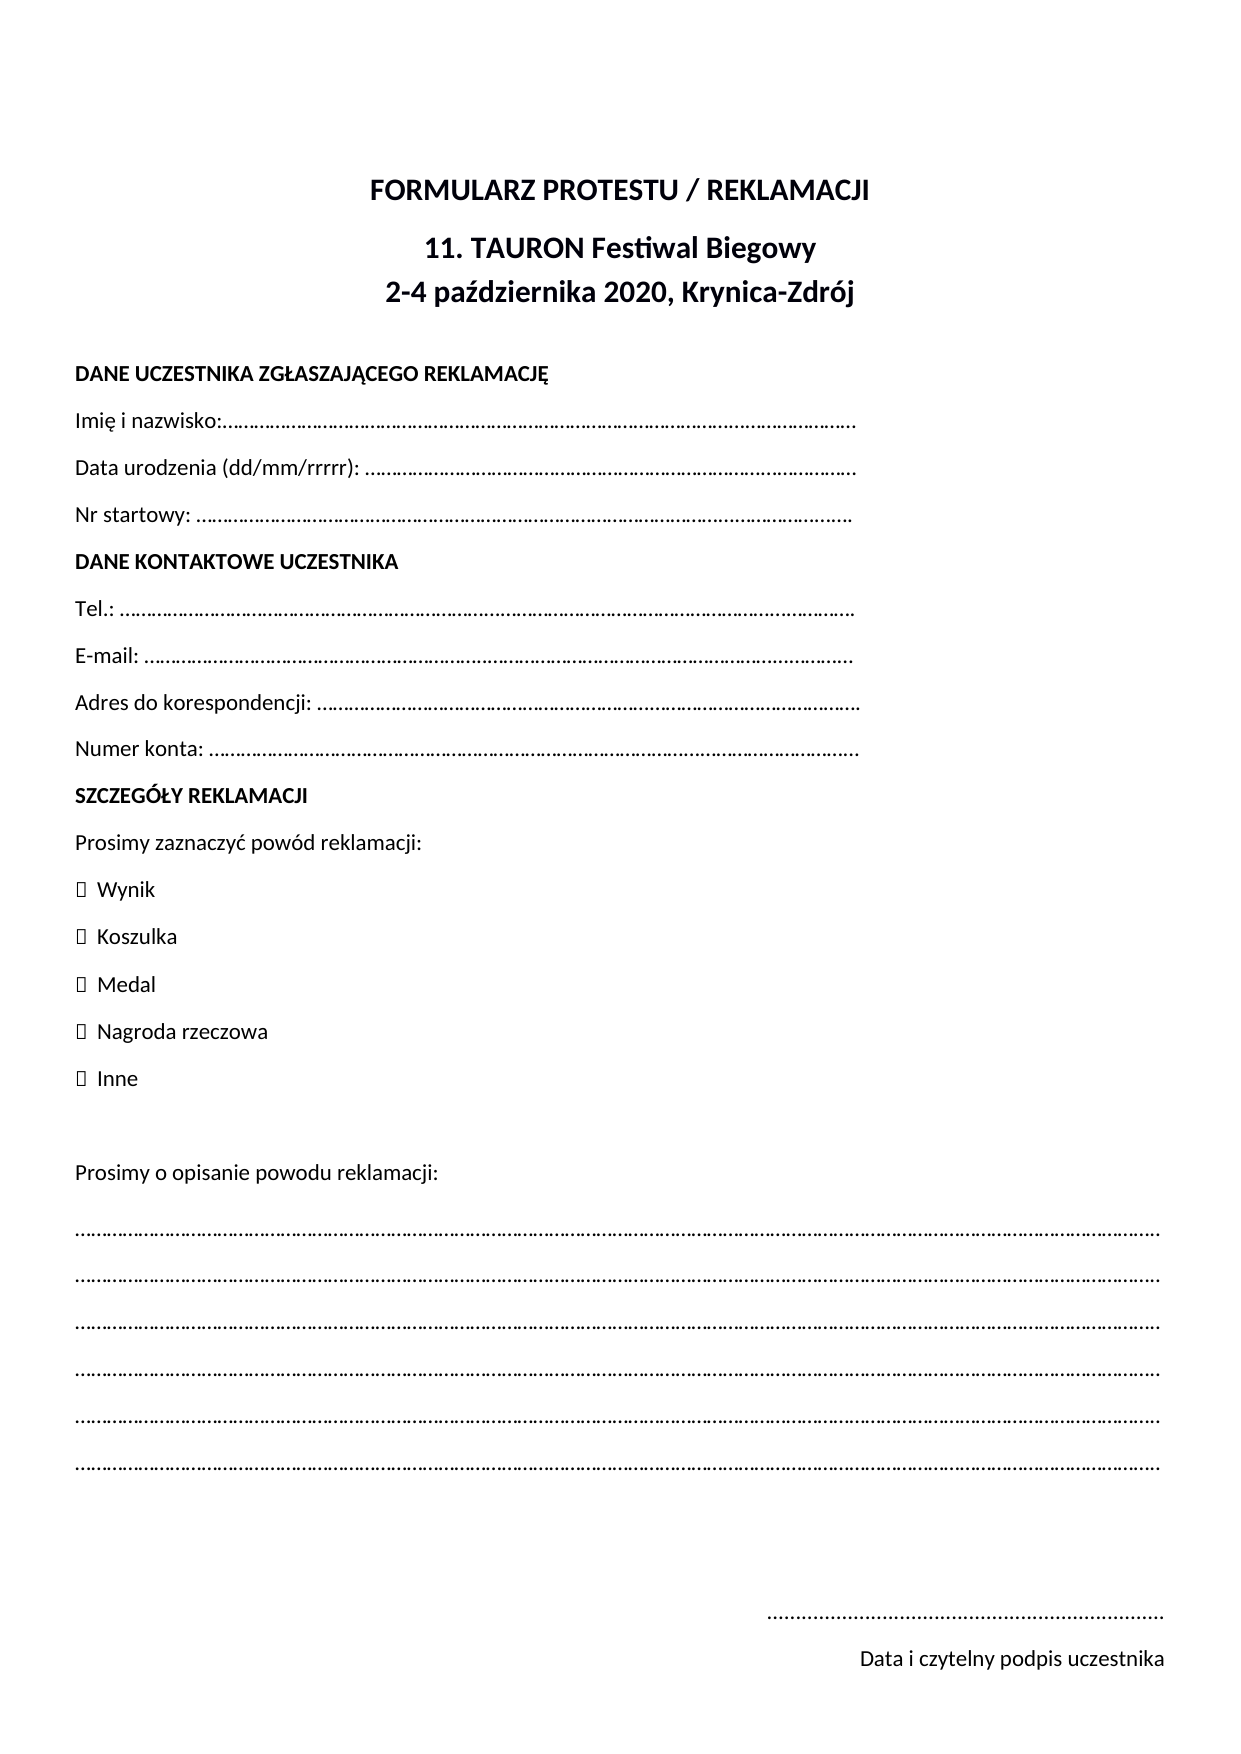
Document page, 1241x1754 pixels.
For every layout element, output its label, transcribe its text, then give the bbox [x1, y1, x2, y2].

text Prosimy o opisanie powodu reklamacji: [75, 1158, 1165, 1187]
text Tel.: ……………………………………………………………...……………………………………………...…………. [75, 594, 1165, 622]
text  Nagroda rzeczowa [75, 1017, 1165, 1046]
text DANE KONTAKTOWE UCZESTNIKA [75, 547, 1165, 575]
text …………………………………………………………………………………………………………………………………………………………………………………….. [75, 1307, 1165, 1336]
text Data i czytelny podpis uczestnika [75, 1644, 1165, 1672]
text Nr startowy: ………………………………………………………………………………………...……………...…. [75, 500, 1165, 528]
text Adres do korespondencji: …………………………………………………………………………………………. [75, 688, 1165, 716]
text Data urodzenia (dd/mm/rrrrr): …………………………………………………………………...…………… [75, 453, 1165, 481]
text …………………………………………………………………………………………………………………………………………………………………………………….. [75, 1261, 1165, 1289]
text  Medal [75, 970, 1165, 998]
text …………………………………………………………………………………………………………………………………………………………………………………….. [75, 1448, 1165, 1476]
text 2-4 października 2020, Krynica-Zdrój [75, 272, 1165, 310]
text …………………………………………………………………………………………………………………………………………………………………………………….. [75, 1354, 1165, 1382]
text ..................................................................... [75, 1597, 1165, 1625]
text  Wynik [75, 875, 1165, 904]
text E-mail: ………………………………………………………..………………………………………………...………... [75, 641, 1165, 669]
text SZCZEGÓŁY REKLAMACJI [75, 781, 1165, 809]
text Numer konta: ………………………………………………………………………………...………………………... [75, 734, 1165, 763]
text FORMULARZ PROTESTU / REKLAMACJI [75, 170, 1165, 208]
text DANE UCZESTNIKA ZGŁASZAJĄCEGO REKLAMACJĘ [75, 359, 1165, 388]
text …………………………………………………………………………………………………………………………………………………………………………………….. [75, 1214, 1165, 1242]
text  Koszulka [75, 922, 1165, 951]
text …………………………………………………………………………………………………………………………………………………………………………………….. [75, 1401, 1165, 1429]
text 11. TAURON Festiwal Biegowy [75, 228, 1165, 266]
text Prosimy zaznaczyć powód reklamacji: [75, 828, 1165, 856]
text Imię i nazwisko:……………………………………………………………………………………...………………… [75, 406, 1165, 434]
text  Inne [75, 1064, 1165, 1093]
